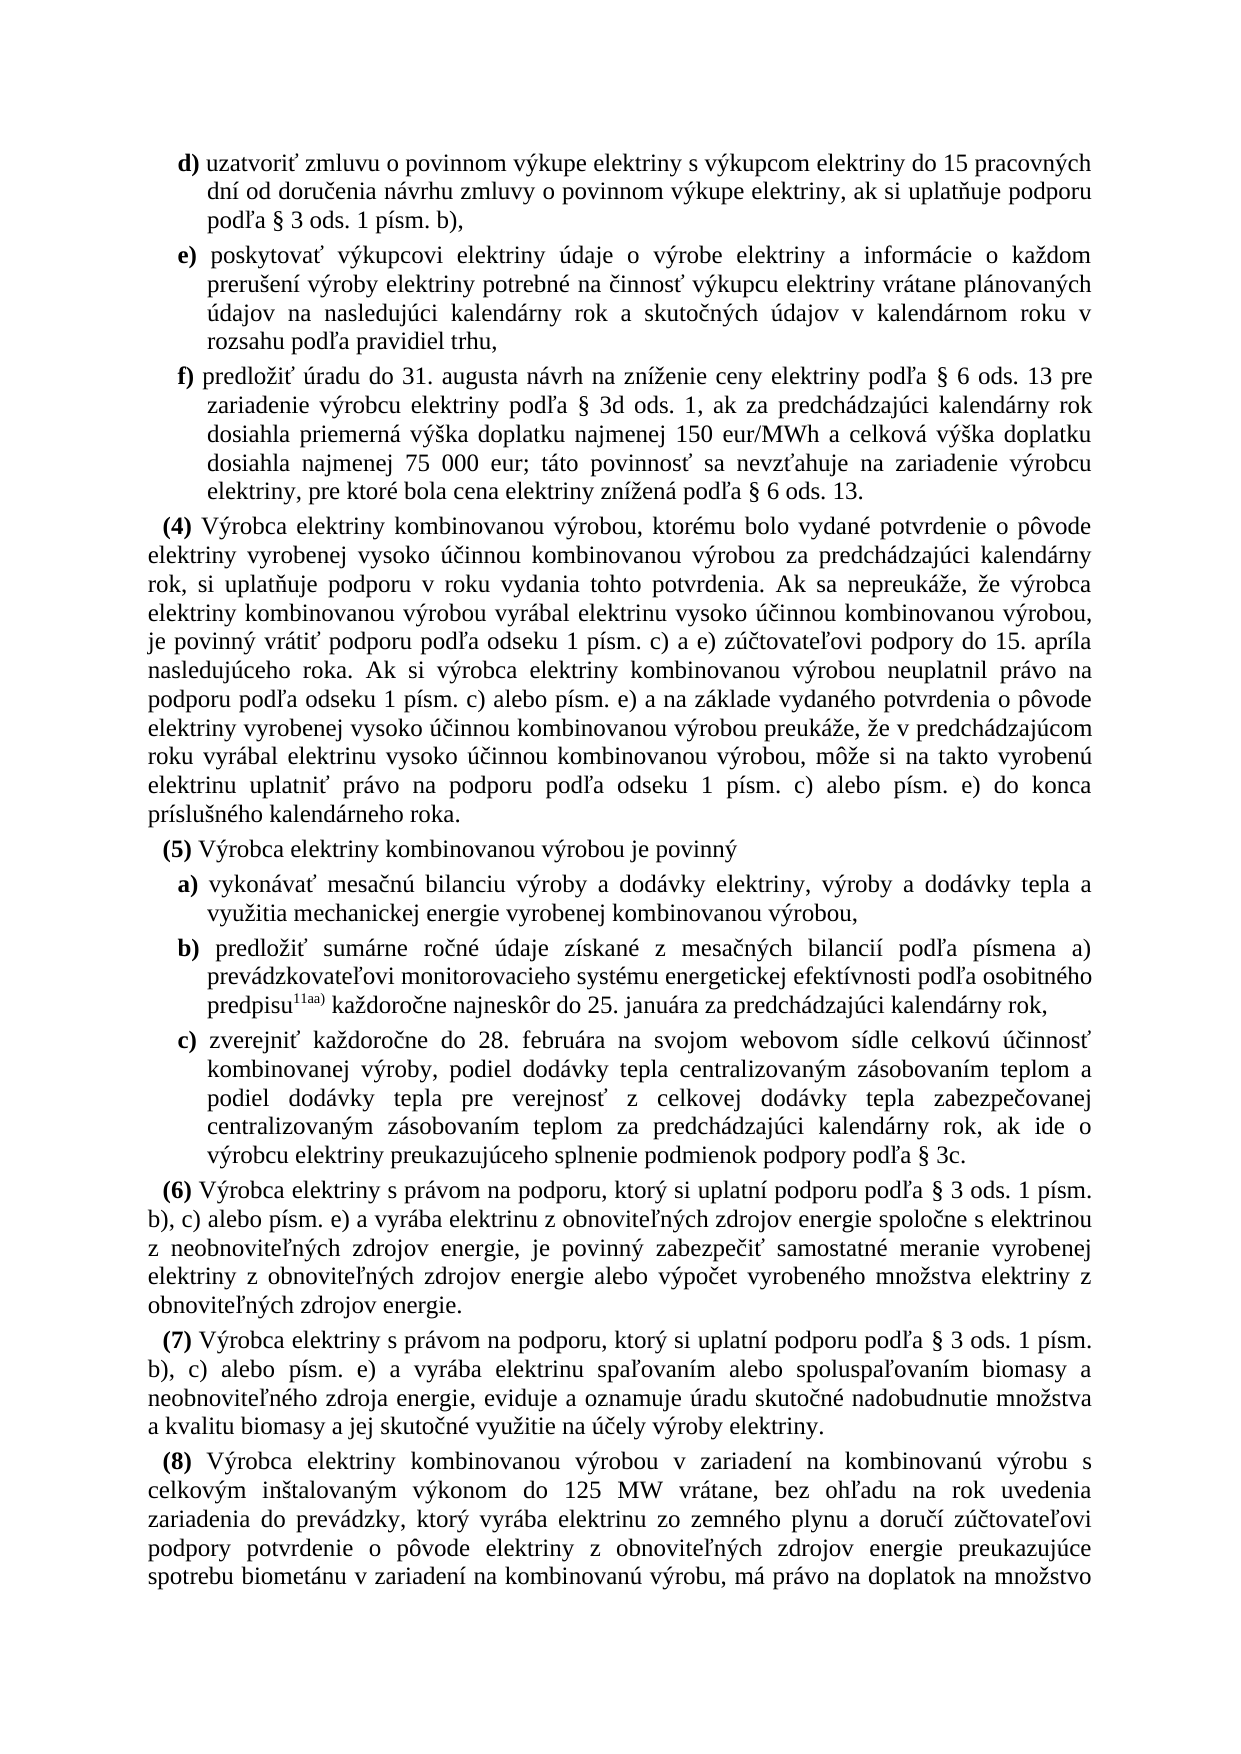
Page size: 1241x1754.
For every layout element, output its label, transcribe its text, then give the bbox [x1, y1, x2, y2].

text f) predložiť úradu do 31. augusta návrh na zníženie ceny elektriny podľa § 6 ods. 13 pre zariadenie výrobcu elektriny podľa § 3d ods. 1, ak za predchádzajúci kalendárny rok dosiahla priemerná výška doplatku najmenej 150 eur/MWh a celková výška doplatku dosiahla najmenej 75 000 eur; táto povinnosť sa nevzťahuje na zariadenie výrobcu elektriny, pre ktoré bola cena elektriny znížená podľa § 6 ods. 13. [177, 361, 1093, 505]
text (7) Výrobca elektriny s právom na podporu, ktorý si uplatní podporu podľa § 3 ods. 1 písm. b), c) alebo písm. e) a vyrába elektrinu spaľovaním alebo spoluspaľovaním biomasy a neobnoviteľného zdroja energie, eviduje a oznamuje úradu skutočné nadobudnutie množstva a kvalitu biomasy a jej skutočné využitie na účely výroby elektriny. [148, 1325, 1093, 1440]
text a) vykonávať mesačnú bilanciu výroby a dodávky elektriny, výroby a dodávky tepla a využitia mechanickej energie vyrobenej kombinovanou výrobou, [177, 869, 1093, 926]
text d) uzatvoriť zmluvu o povinnom výkupe elektriny s výkupcom elektriny do 15 pracovných dní od doručenia návrhu zmluvy o povinnom výkupe elektriny, ak si uplatňuje podporu podľa § 3 ods. 1 písm. b), [177, 148, 1093, 234]
text e) poskytovať výkupcovi elektriny údaje o výrobe elektriny a informácie o každom prerušení výroby elektriny potrebné na činnosť výkupcu elektriny vrátane plánovaných údajov na nasledujúci kalendárny rok a skutočných údajov v kalendárnom roku v rozsahu podľa pravidiel trhu, [177, 240, 1093, 355]
text (5) Výrobca elektriny kombinovanou výrobou je povinný [148, 834, 1093, 863]
text (6) Výrobca elektriny s právom na podporu, ktorý si uplatní podporu podľa § 3 ods. 1 písm. b), c) alebo písm. e) a vyrába elektrinu z obnoviteľných zdrojov energie spoločne s elektrinou z neobnoviteľných zdrojov energie, je povinný zabezpečiť samostatné meranie vyrobenej elektriny z obnoviteľných zdrojov energie alebo výpočet vyrobeného množstva elektriny z obnoviteľných zdrojov energie. [148, 1175, 1093, 1319]
text b) predložiť sumárne ročné údaje získané z mesačných bilancií podľa písmena a) prevádzkovateľovi monitorovacieho systému energetickej efektívnosti podľa osobitného predpisu11aa) každoročne najneskôr do 25. januára za predchádzajúci kalendárny rok, [177, 933, 1093, 1019]
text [148, 1446, 1093, 1590]
text c) zverejniť každoročne do 28. februára na svojom webovom sídle celkovú účinnosť kombinovanej výroby, podiel dodávky tepla centralizovaným zásobovaním teplom a podiel dodávky tepla pre verejnosť z celkovej dodávky tepla zabezpečovanej centralizovaným zásobovaním teplom za predchádzajúci kalendárny rok, ak ide o výrobcu elektriny preukazujúceho splnenie podmienok podpory podľa § 3c. [177, 1025, 1093, 1169]
text (4) Výrobca elektriny kombinovanou výrobou, ktorému bolo vydané potvrdenie o pôvode elektriny vyrobenej vysoko účinnou kombinovanou výrobou za predchádzajúci kalendárny rok, si uplatňuje podporu v roku vydania tohto potvrdenia. Ak sa nepreukáže, že výrobca elektriny kombinovanou výrobou vyrábal elektrinu vysoko účinnou kombinovanou výrobou, je povinný vrátiť podporu podľa odseku 1 písm. c) a e) zúčtovateľovi podpory do 15. apríla nasledujúceho roka. Ak si výrobca elektriny kombinovanou výrobou neuplatnil právo na podporu podľa odseku 1 písm. c) alebo písm. e) a na základe vydaného potvrdenia o pôvode elektriny vyrobenej vysoko účinnou kombinovanou výrobou preukáže, že v predchádzajúcom roku vyrábal elektrinu vysoko účinnou kombinovanou výrobou, môže si na takto vyrobenú elektrinu uplatniť právo na podporu podľa odseku 1 písm. c) alebo písm. e) do konca príslušného kalendárneho roka. [148, 511, 1093, 828]
